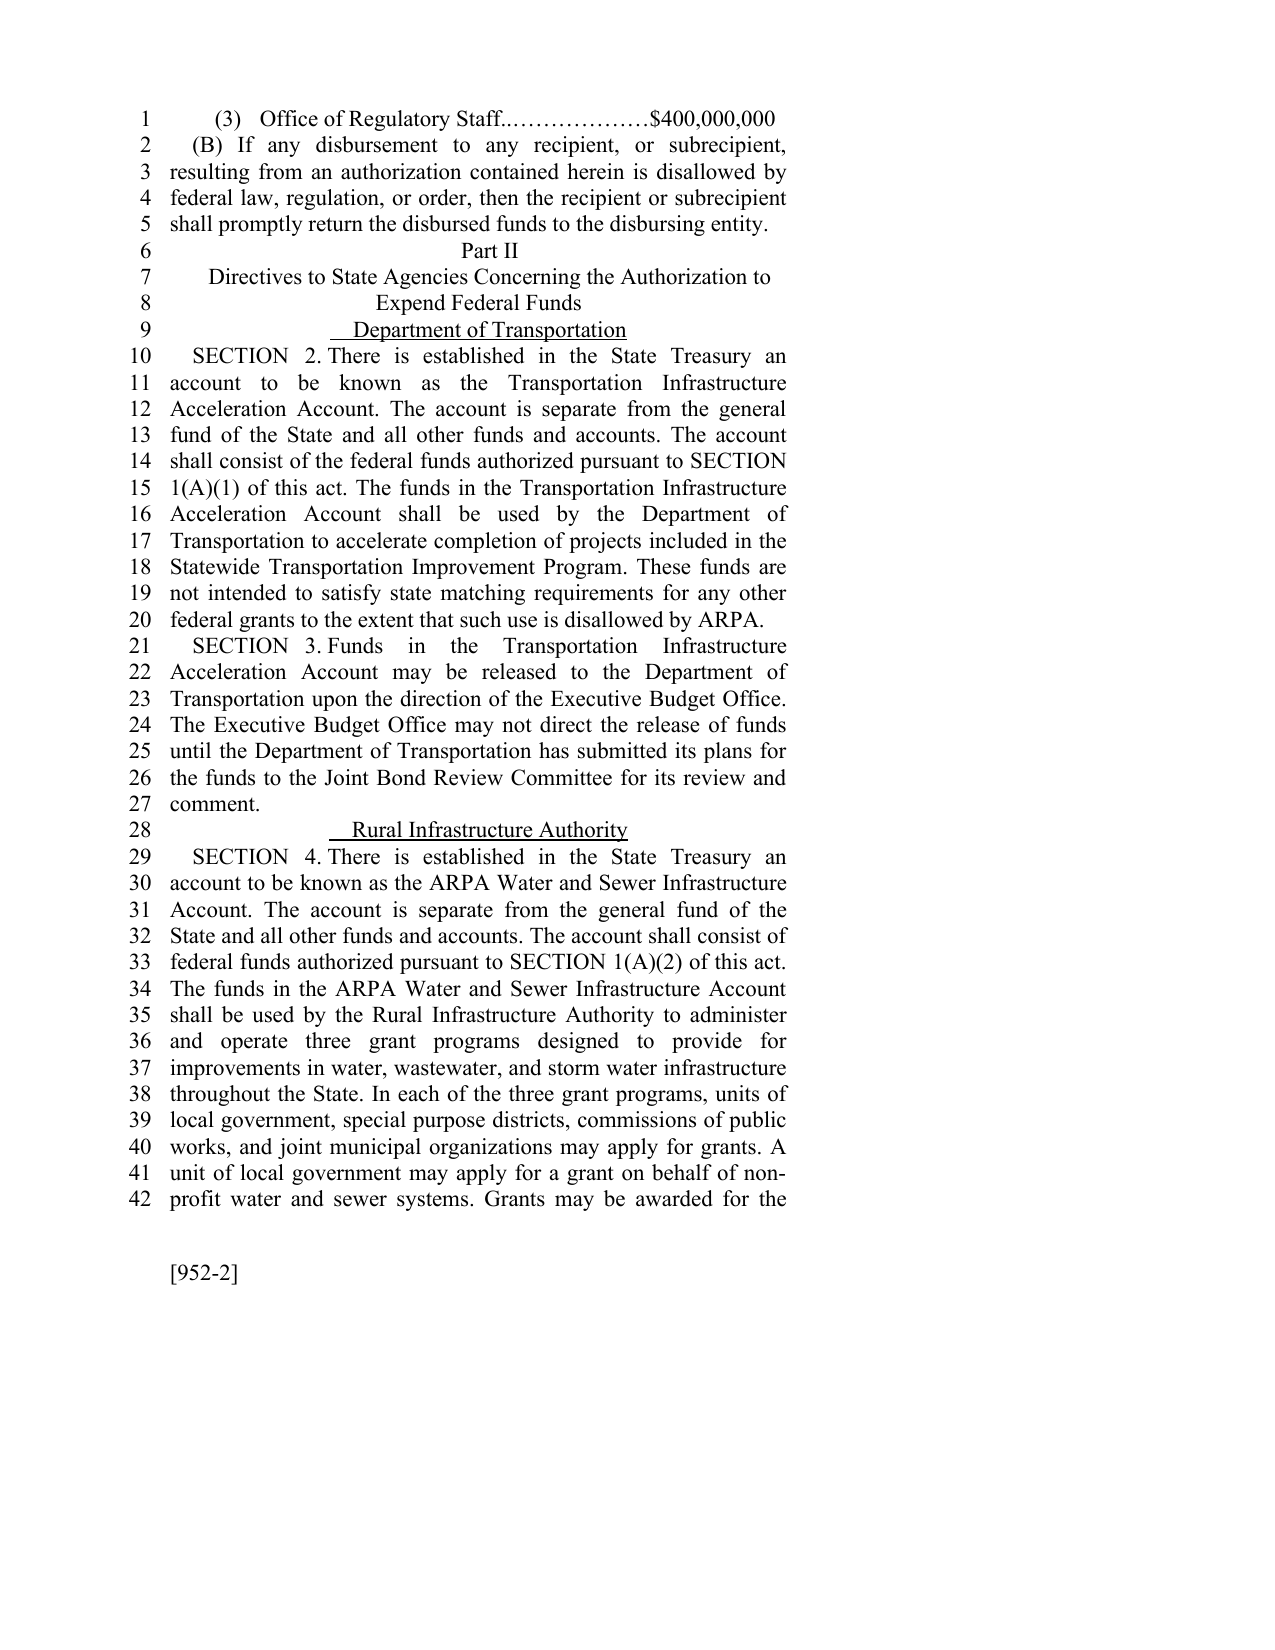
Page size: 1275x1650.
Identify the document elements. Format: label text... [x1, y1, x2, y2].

text Rural Infrastructure Authority [169, 817, 787, 843]
text SECTION 3. Funds in the Transportation Infrastructure Acceleration Account may be released to the Department of Transportation upon the direction of the Executive Budget Office. The Executive Budget Office may not direct the release of funds until the Department of Transportation has submitted its plans for the funds to the Joint Bond Review Committee for its review and comment. [169, 632, 787, 817]
text (3) Office of Regulatory Staff..………………$400,000,000 [169, 105, 787, 131]
text Part II [169, 237, 787, 263]
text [169, 843, 787, 1212]
text (B) If any disbursement to any recipient, or subrecipient, resulting from an authorization contained herein is disallowed by federal law, regulation, or order, then the recipient or subrecipient shall promptly return the disbursed funds to the disbursing entity. [169, 131, 787, 237]
text Directives to State Agencies Concerning the Authorization to Expend Federal Funds [169, 263, 787, 316]
text SECTION 2. There is established in the State Treasury an account to be known as the Transportation Infrastructure Acceleration Account. The account is separate from the general fund of the State and all other funds and accounts. The account shall consist of the federal funds authorized pursuant to SECTION 1(A)(1) of this act. The funds in the Transportation Infrastructure Acceleration Account shall be used by the Department of Transportation to accelerate completion of projects included in the Statewide Transportation Improvement Program. These funds are not intended to satisfy state matching requirements for any other federal grants to the extent that such use is disallowed by ARPA. [169, 342, 787, 632]
text Department of Transportation [169, 316, 787, 342]
